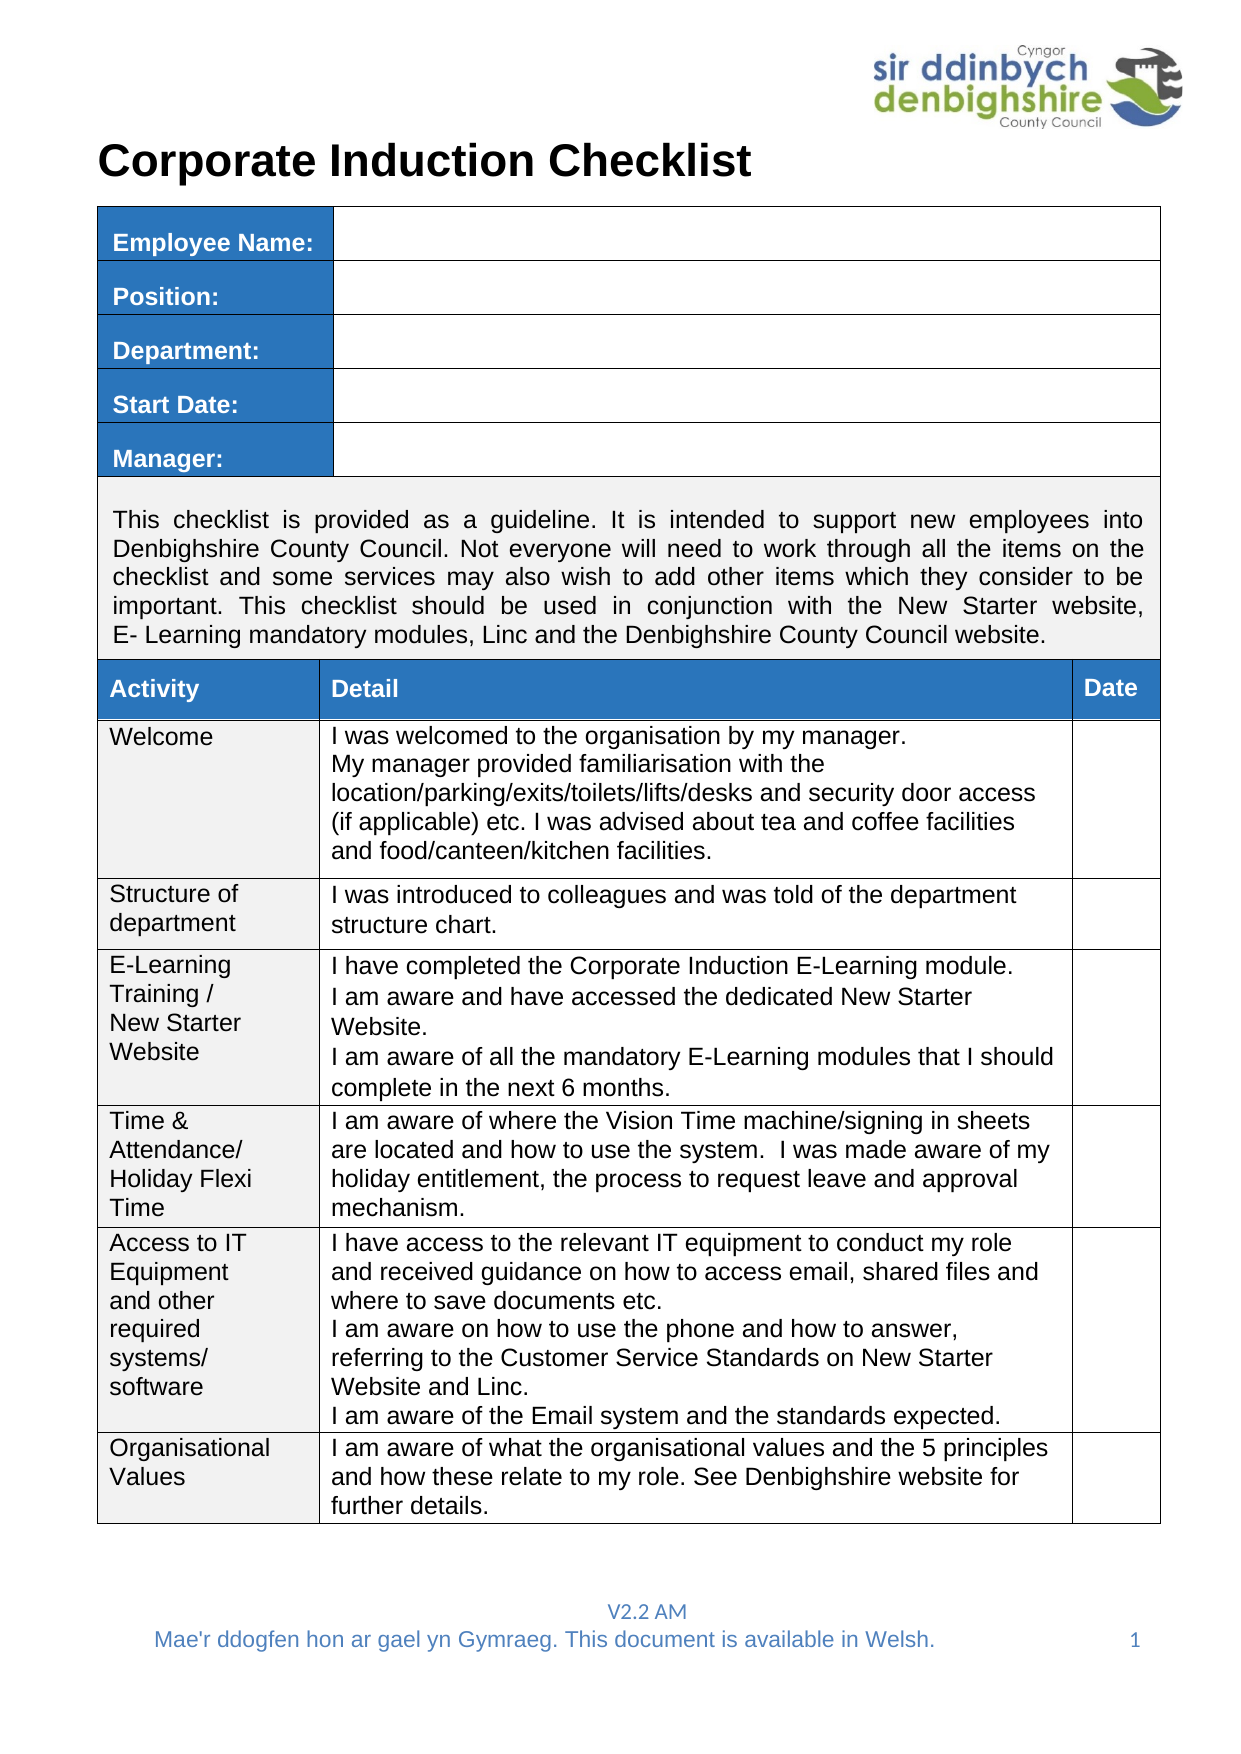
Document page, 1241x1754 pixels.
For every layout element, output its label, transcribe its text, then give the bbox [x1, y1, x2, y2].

table_cell [334, 315, 1160, 368]
picture [873, 45, 1183, 129]
table_cell Manager: [98, 423, 333, 476]
table_cell [334, 261, 1160, 314]
table_cell Access to IT Equipment and other required systems/ software [98, 1228, 319, 1432]
table_cell Detail [320, 660, 1072, 719]
table_cell Time & Attendance/ Holiday Flexi Time [98, 1106, 319, 1227]
text Corporate Induction Checklist [97, 133, 1167, 186]
table_header [334, 207, 1160, 260]
table_cell Welcome [98, 721, 319, 878]
table_header Employee Name: [98, 207, 333, 260]
table_cell [1073, 1106, 1160, 1227]
table_cell This checklist is provided as a guideline. It is intended to support new employees into Denbighshire County Council. Not everyone will need to work through all the items on the checklist and some services may also wish to add other items which they consider to be important. This checklist should be used in conjunction with the New Starter website, E- Learning mandatory modules, Linc and the Denbighshire County Council website. [98, 477, 1160, 659]
table_cell [1073, 1433, 1160, 1523]
table_cell Structure of department [98, 879, 319, 949]
table_cell Position: [98, 261, 333, 314]
table_cell [1073, 879, 1160, 949]
table_cell E-Learning Training / New Starter Website [98, 950, 319, 1105]
table_cell Start Date: [98, 369, 333, 422]
table_cell I am aware of what the organisational values and the 5 principles and how these relate to my role. See Denbighshire website for further details. [320, 1433, 1072, 1523]
table_cell [1073, 721, 1160, 878]
table_cell I am aware of where the Vision Time machine/signing in sheets are located and how to use the system. I was made aware of my holiday entitlement, the process to request leave and approval mechanism. [320, 1106, 1072, 1227]
table_cell [1073, 950, 1160, 1105]
table_cell [334, 369, 1160, 422]
table_cell Organisational Values [98, 1433, 319, 1523]
table_cell [1073, 1228, 1160, 1432]
table_cell [334, 423, 1160, 476]
table_cell Date [1073, 660, 1160, 719]
table_cell Department: [98, 315, 333, 368]
table_cell I have access to the relevant IT equipment to conduct my role and received guidance on how to access email, shared files and where to save documents etc. I am aware on how to use the phone and how to answer, referring to the Customer Service Standards on New Starter Website and Linc. I am aware of the Email system and the standards expected. [320, 1228, 1072, 1432]
table_cell I have completed the Corporate Induction E-Learning module. I am aware and have accessed the dedicated New Starter Website. I am aware of all the mandatory E-Learning modules that I should complete in the next 6 months. [320, 950, 1072, 1105]
table_cell I was welcomed to the organisation by my manager. My manager provided familiarisation with the location/parking/exits/toilets/lifts/desks and security door access (if applicable) etc. I was advised about tea and coffee facilities and food/canteen/kitchen facilities. [320, 721, 1072, 878]
table_cell I was introduced to colleagues and was told of the department structure chart. [320, 879, 1072, 949]
table_cell Activity [98, 660, 319, 719]
